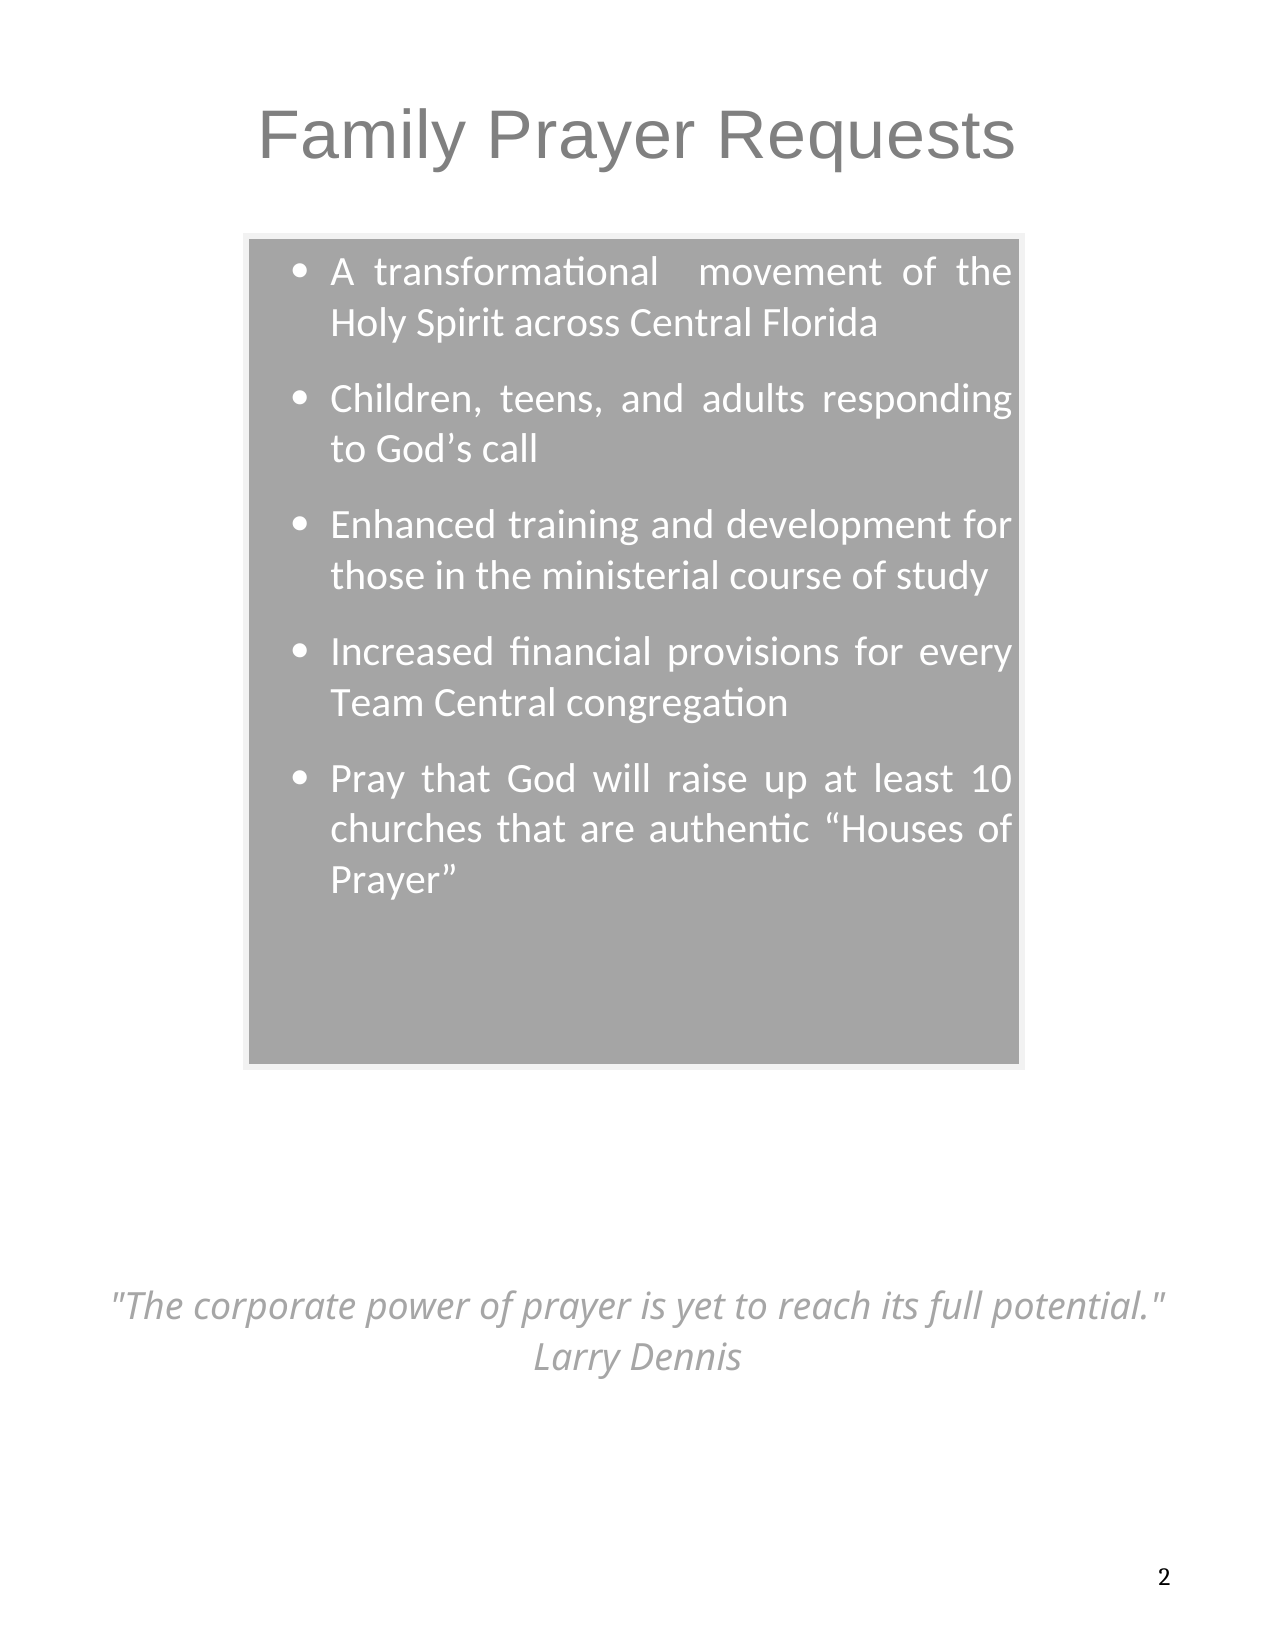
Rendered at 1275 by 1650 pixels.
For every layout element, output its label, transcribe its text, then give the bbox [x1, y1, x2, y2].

text Family Prayer Requests [105, 94, 1170, 173]
text "The corporate power of prayer is yet to reach its full potential." Larry Dennis [105, 1279, 1170, 1381]
